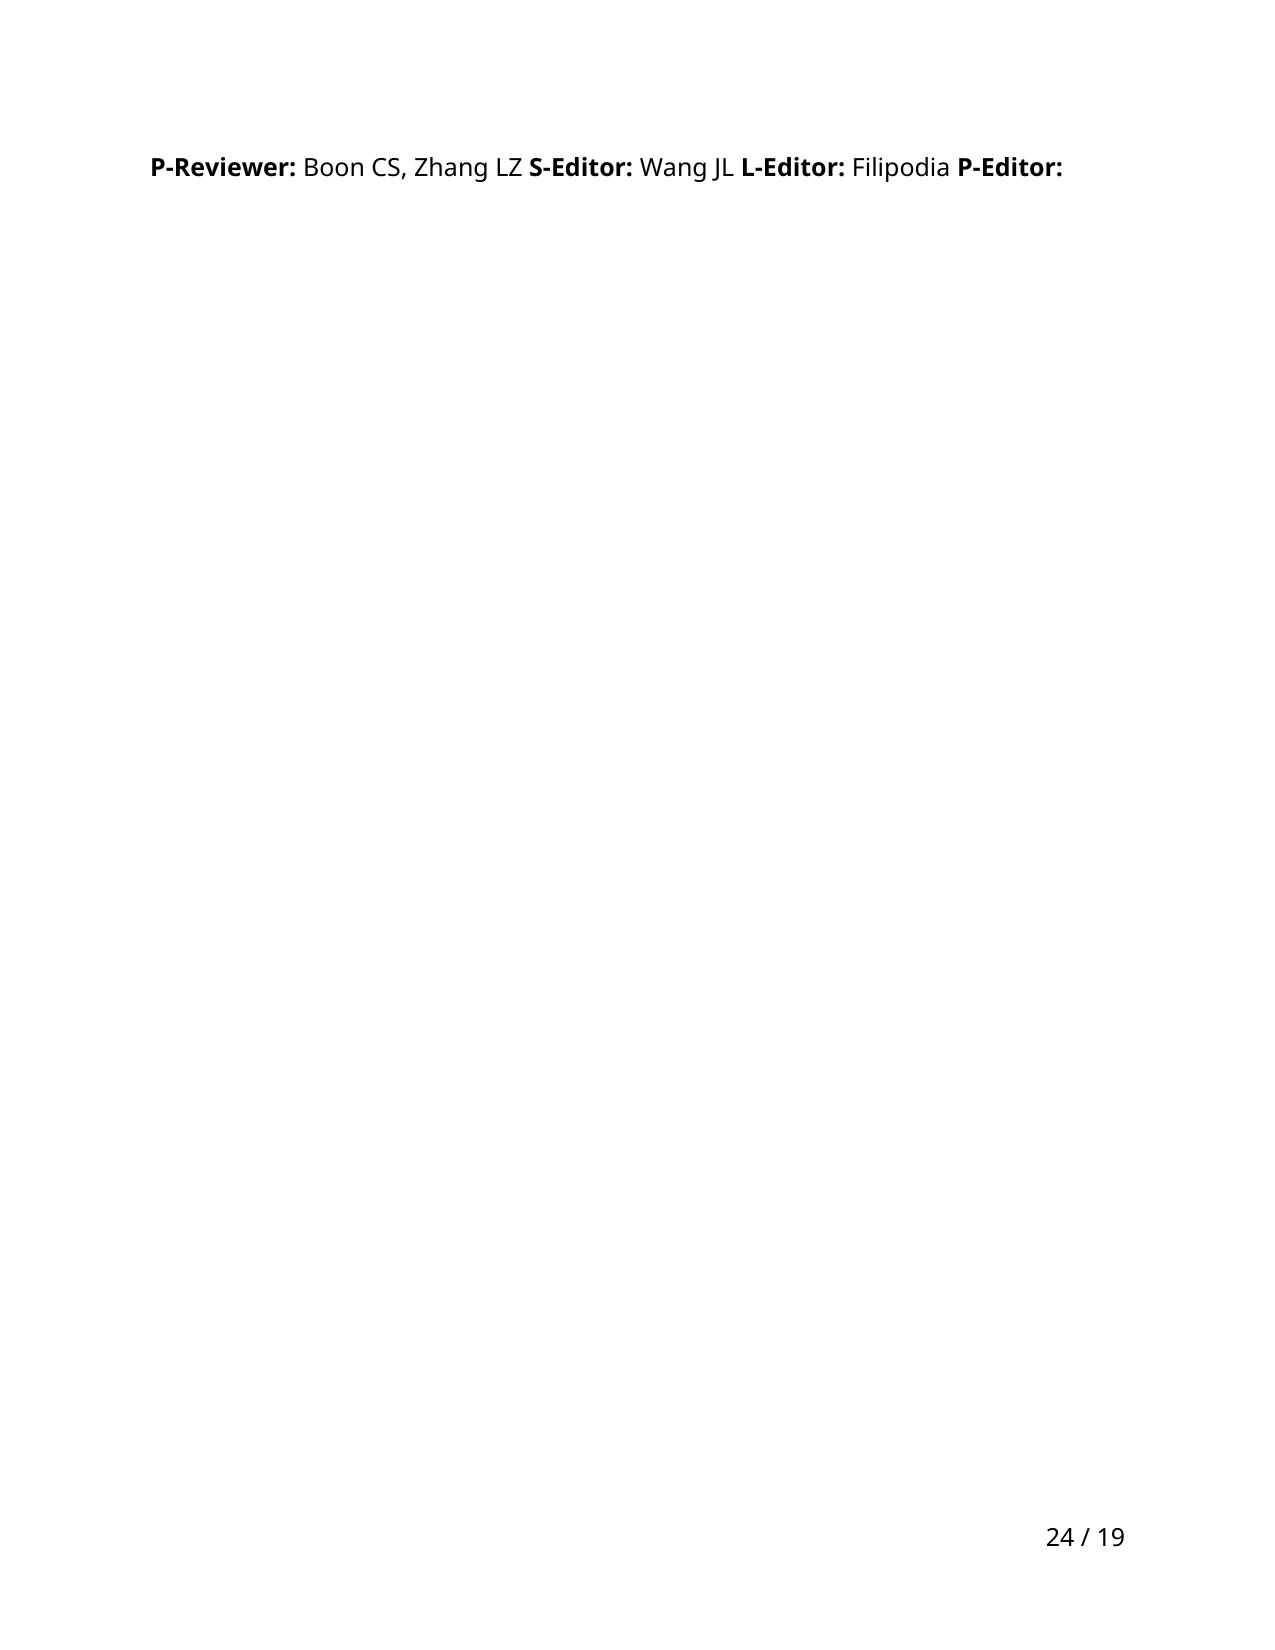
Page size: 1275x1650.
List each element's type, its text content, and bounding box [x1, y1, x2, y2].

text P-Reviewer: Boon CS, Zhang LZ S-Editor: Wang JL L-Editor: Filipodia P-Editor: [150, 150, 1125, 184]
